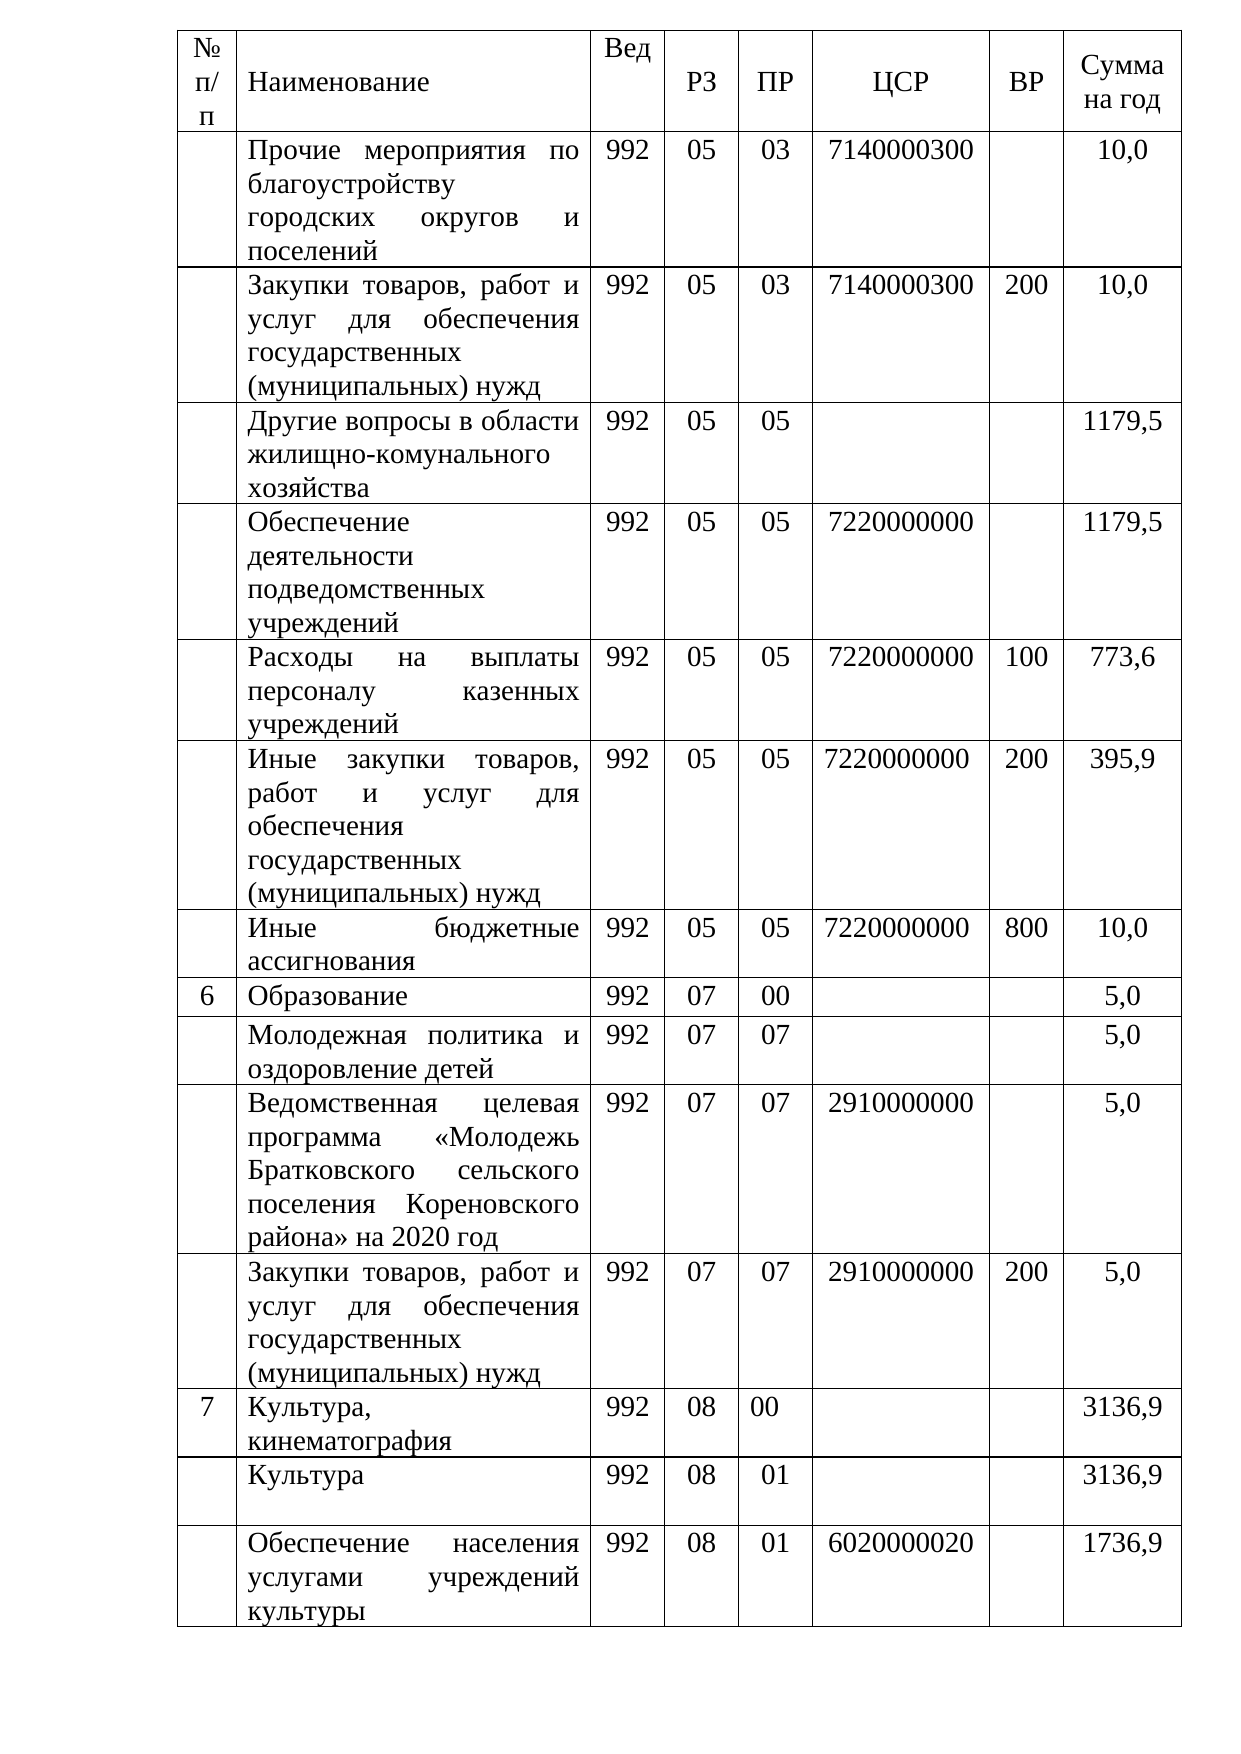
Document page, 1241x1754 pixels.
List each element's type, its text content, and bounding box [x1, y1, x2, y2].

table_cell [990, 978, 1063, 1016]
table_cell 992 [591, 910, 664, 977]
table_cell [178, 403, 236, 503]
table_cell 10,0 [1064, 132, 1181, 266]
table_cell [813, 403, 989, 503]
table_cell [990, 1526, 1063, 1626]
table_cell 3136,9 [1064, 1389, 1181, 1456]
table_cell [178, 1526, 236, 1626]
table_cell 10,0 [1064, 268, 1181, 402]
table_cell 992 [591, 1017, 664, 1084]
table_cell 07 [665, 1254, 738, 1388]
table_header РЗ [665, 31, 738, 131]
table_cell 03 [739, 132, 812, 266]
table_header ВР [990, 31, 1063, 131]
table_cell Другие вопросы в области жилищно-комунального хозяйства [237, 403, 590, 503]
table_cell 07 [739, 1085, 812, 1253]
table_cell [178, 132, 236, 266]
table_cell [990, 132, 1063, 266]
table_header Наименование [237, 31, 590, 131]
table_cell 03 [739, 268, 812, 402]
table_cell 992 [591, 1389, 664, 1456]
table_header Сумма на год [1064, 31, 1181, 131]
table_cell Расходы на выплаты персоналу казенных учреждений [237, 640, 590, 740]
table_cell 05 [665, 741, 738, 909]
table_cell Иные закупки товаров, работ и услуг для обеспечения государственных (муниципальных) нужд [237, 741, 590, 909]
table_cell 07 [665, 1017, 738, 1084]
table_cell 3136,9 [1064, 1458, 1181, 1524]
table_cell [990, 1085, 1063, 1253]
table_cell Образование [237, 978, 590, 1016]
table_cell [237, 268, 590, 402]
table_cell 992 [591, 1458, 664, 1524]
table_cell 200 [990, 741, 1063, 909]
table_cell 6 [178, 978, 236, 1016]
table_cell 08 [665, 1458, 738, 1524]
table_cell 7140000300 [813, 132, 989, 266]
table_cell 773,6 [1064, 640, 1181, 740]
table_cell [178, 1254, 236, 1388]
table_cell 2910000000 [813, 1085, 989, 1253]
table_cell Обеспечение населения услугами учреждений культуры [237, 1526, 590, 1626]
table_cell [178, 640, 236, 740]
table_cell Культура [237, 1458, 590, 1524]
table_cell 5,0 [1064, 1085, 1181, 1253]
table_cell 7220000000 [813, 504, 989, 638]
table_cell 200 [990, 268, 1063, 402]
table_header ПР [739, 31, 812, 131]
table_cell 200 [990, 1254, 1063, 1388]
table_cell [178, 741, 236, 909]
table_cell [178, 1458, 236, 1524]
table_cell 07 [665, 1085, 738, 1253]
table_cell 10,0 [1064, 910, 1181, 977]
table_cell 5,0 [1064, 1017, 1181, 1084]
table_cell Культура, кинематография [237, 1389, 590, 1456]
table_cell 992 [591, 132, 664, 266]
table_cell 07 [665, 978, 738, 1016]
table_cell [178, 504, 236, 638]
table_cell Иные бюджетные ассигнования [237, 910, 590, 977]
table_cell [813, 1017, 989, 1084]
table_cell 05 [739, 403, 812, 503]
table_cell 7140000300 [813, 268, 989, 402]
table_cell 07 [739, 1254, 812, 1388]
table_cell 7220000000 [813, 910, 989, 977]
table_cell [813, 978, 989, 1016]
table_cell 992 [591, 741, 664, 909]
table_cell 1179,5 [1064, 504, 1181, 638]
table_cell 05 [665, 268, 738, 402]
table_cell Ведомственная целевая программа «Молодежь Братковского сельского поселения Кореновского района» на 2020 год [237, 1085, 590, 1253]
table_cell 2910000000 [813, 1254, 989, 1388]
table_cell 992 [591, 268, 664, 402]
table_header ЦСР [813, 31, 989, 131]
table_cell 992 [591, 504, 664, 638]
table_cell 05 [665, 640, 738, 740]
table_cell 1179,5 [1064, 403, 1181, 503]
table_header Вед [591, 31, 664, 131]
table_cell [178, 268, 236, 402]
table_cell Закупки товаров, работ и услуг для обеспечения государственных (муниципальных) нужд [237, 1254, 590, 1388]
table_cell 6020000020 [813, 1526, 989, 1626]
table_cell 05 [739, 640, 812, 740]
table_cell 800 [990, 910, 1063, 977]
table_cell Прочие мероприятия по благоустройству городских округов и поселений [237, 132, 590, 266]
table_cell 01 [739, 1526, 812, 1626]
table_cell 992 [591, 978, 664, 1016]
table_cell 7 [178, 1389, 236, 1456]
table_cell 05 [739, 504, 812, 638]
table_cell [178, 910, 236, 977]
table_cell 1736,9 [1064, 1526, 1181, 1626]
table_cell 07 [739, 1017, 812, 1084]
table_cell 992 [591, 1085, 664, 1253]
table_cell 05 [665, 910, 738, 977]
table_cell [990, 1458, 1063, 1524]
table_cell 7220000000 [813, 741, 989, 909]
table_header № п/п [178, 31, 236, 131]
table_cell [178, 1085, 236, 1253]
table_cell 992 [591, 403, 664, 503]
table_cell 5,0 [1064, 978, 1181, 1016]
table_cell [990, 1389, 1063, 1456]
table_cell 395,9 [1064, 741, 1181, 909]
table_cell 100 [990, 640, 1063, 740]
table_cell 01 [739, 1458, 812, 1524]
table_cell 08 [665, 1526, 738, 1626]
table_cell 05 [739, 910, 812, 977]
table_cell 00 [739, 1389, 812, 1456]
table_cell 05 [739, 741, 812, 909]
table_cell [990, 504, 1063, 638]
table_cell [178, 1017, 236, 1084]
table_cell [990, 403, 1063, 503]
table_cell 992 [591, 640, 664, 740]
table_cell 5,0 [1064, 1254, 1181, 1388]
table_cell 992 [591, 1526, 664, 1626]
table_cell Обеспечение деятельности подведомственных учреждений [237, 504, 590, 638]
table_cell [813, 1389, 989, 1456]
table_cell 992 [591, 1254, 664, 1388]
table_cell Молодежная политика и оздоровление детей [237, 1017, 590, 1084]
table_cell 7220000000 [813, 640, 989, 740]
table_cell 05 [665, 403, 738, 503]
table_cell [990, 1017, 1063, 1084]
table_cell 05 [665, 504, 738, 638]
table_cell 08 [665, 1389, 738, 1456]
table_cell [813, 1458, 989, 1524]
table_cell 05 [665, 132, 738, 266]
table_cell 00 [739, 978, 812, 1016]
